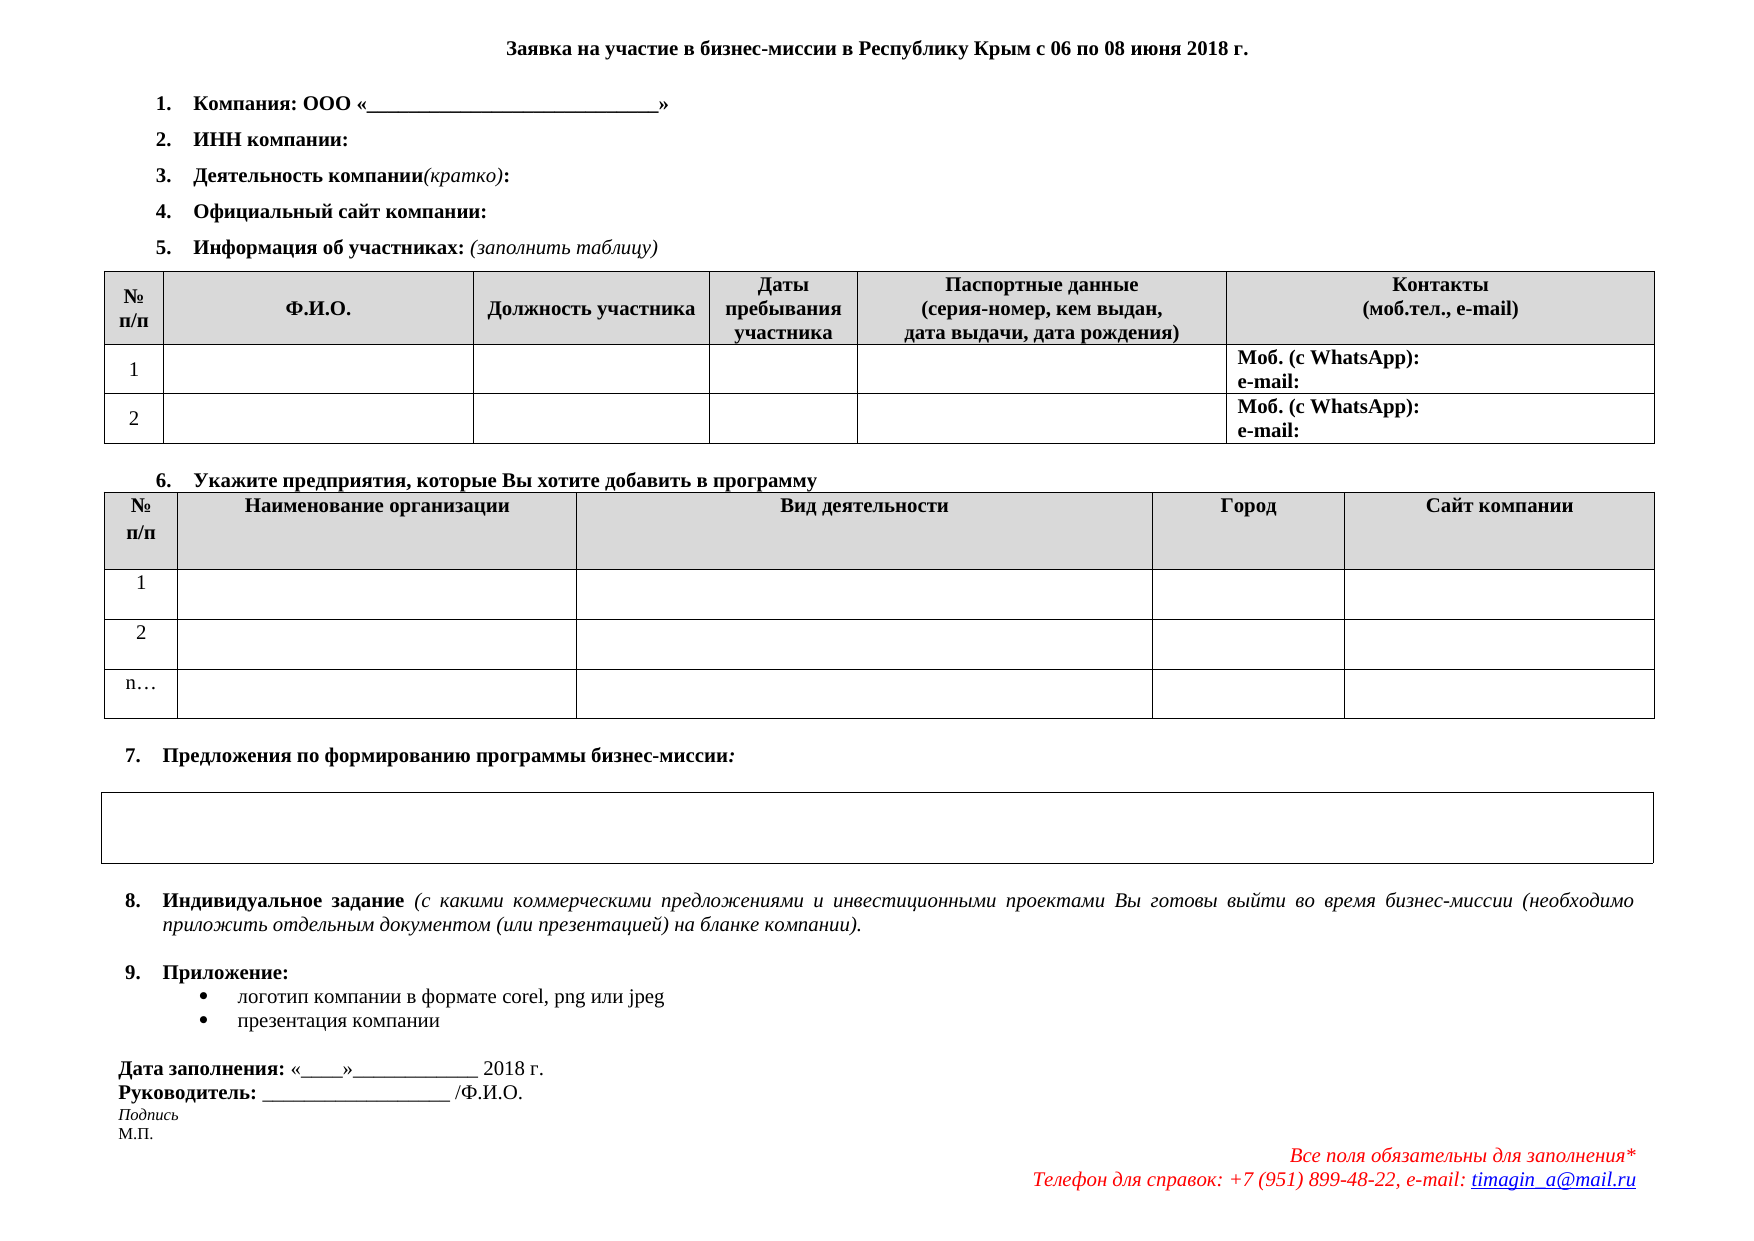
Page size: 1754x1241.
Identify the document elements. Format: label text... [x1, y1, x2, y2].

list презентация компании [200, 1008, 1636, 1032]
table_cell [577, 620, 1152, 668]
table_header Ф.И.О. [164, 272, 473, 344]
table_header № п/п [105, 272, 163, 344]
table_header Город [1153, 493, 1344, 569]
table_cell [577, 670, 1152, 718]
text Заявка на участие в бизнес-миссии в Республику Крым с 06 по 08 июня 2018 г. [118, 35, 1636, 59]
table_header Вид деятельности [577, 493, 1152, 569]
table_cell [178, 620, 576, 668]
table_cell [1345, 620, 1654, 668]
text Дата заполнения: «____»____________ 2018 г. [118, 1056, 1636, 1080]
text Все поля обязательны для заполнения* [118, 1143, 1636, 1167]
text М.П. [118, 1123, 1636, 1143]
list Официальный сайт компании: [156, 199, 1636, 223]
table_cell [577, 570, 1152, 619]
table_cell [1345, 570, 1654, 619]
list ИНН компании: [156, 127, 1636, 151]
list Приложение: [125, 960, 1636, 984]
table_header Контакты (моб.тел., e-mail) [1227, 272, 1654, 344]
table_cell [474, 345, 709, 393]
list Деятельность компании(кратко): [156, 163, 1636, 187]
list Информация об участниках: (заполнить таблицу) [156, 235, 1636, 259]
table_cell n… [105, 670, 177, 718]
table_header Наименование организации [178, 493, 576, 569]
text Телефон для справок: +7 (951) 899-48-22, e-mail: timagin_a@mail.ru [118, 1167, 1636, 1191]
table_header Должность участника [474, 272, 709, 344]
list Предложения по формированию программы бизнес-миссии: [125, 743, 1636, 767]
table_cell [1153, 570, 1344, 619]
table_cell [178, 670, 576, 718]
table_cell 1 [105, 570, 177, 619]
table_cell [1153, 670, 1344, 718]
table_header Даты пребывания участника [710, 272, 857, 344]
table_header № п/п [105, 493, 177, 569]
table_cell [474, 394, 709, 442]
text Подпись [118, 1104, 1636, 1123]
table_cell [858, 394, 1226, 442]
table_cell [710, 394, 857, 442]
text Руководитель: __________________ /Ф.И.О. [118, 1080, 1636, 1104]
table_cell Моб. (с WhatsApp): e-mail: [1227, 345, 1654, 393]
list логотип компании в формате corel, png или jpeg [200, 984, 1636, 1008]
list Индивидуальное задание (с какими коммерческими предложениями и инвестиционными проектами Вы готовы выйти во время бизнес-миссии (необходимо приложить отдельным документом (или презентацией) на бланке компании). [125, 888, 1636, 936]
table_cell [164, 345, 473, 393]
table_cell [164, 394, 473, 442]
table_cell [858, 345, 1226, 393]
table_header Паспортные данные (серия-номер, кем выдан, дата выдачи, дата рождения) [858, 272, 1226, 344]
table_cell 1 [105, 345, 163, 393]
table_header Сайт компании [1345, 493, 1654, 569]
table_cell [710, 345, 857, 393]
list Компания: ООО «____________________________» [156, 91, 1636, 115]
table_cell Моб. (с WhatsApp): e-mail: [1227, 394, 1654, 442]
table_cell [178, 570, 576, 619]
list Укажите предприятия, которые Вы хотите добавить в программу [156, 467, 1636, 492]
table_cell 2 [105, 620, 177, 668]
table_cell [1345, 670, 1654, 718]
table_cell [1153, 620, 1344, 668]
table_cell 2 [105, 394, 163, 442]
